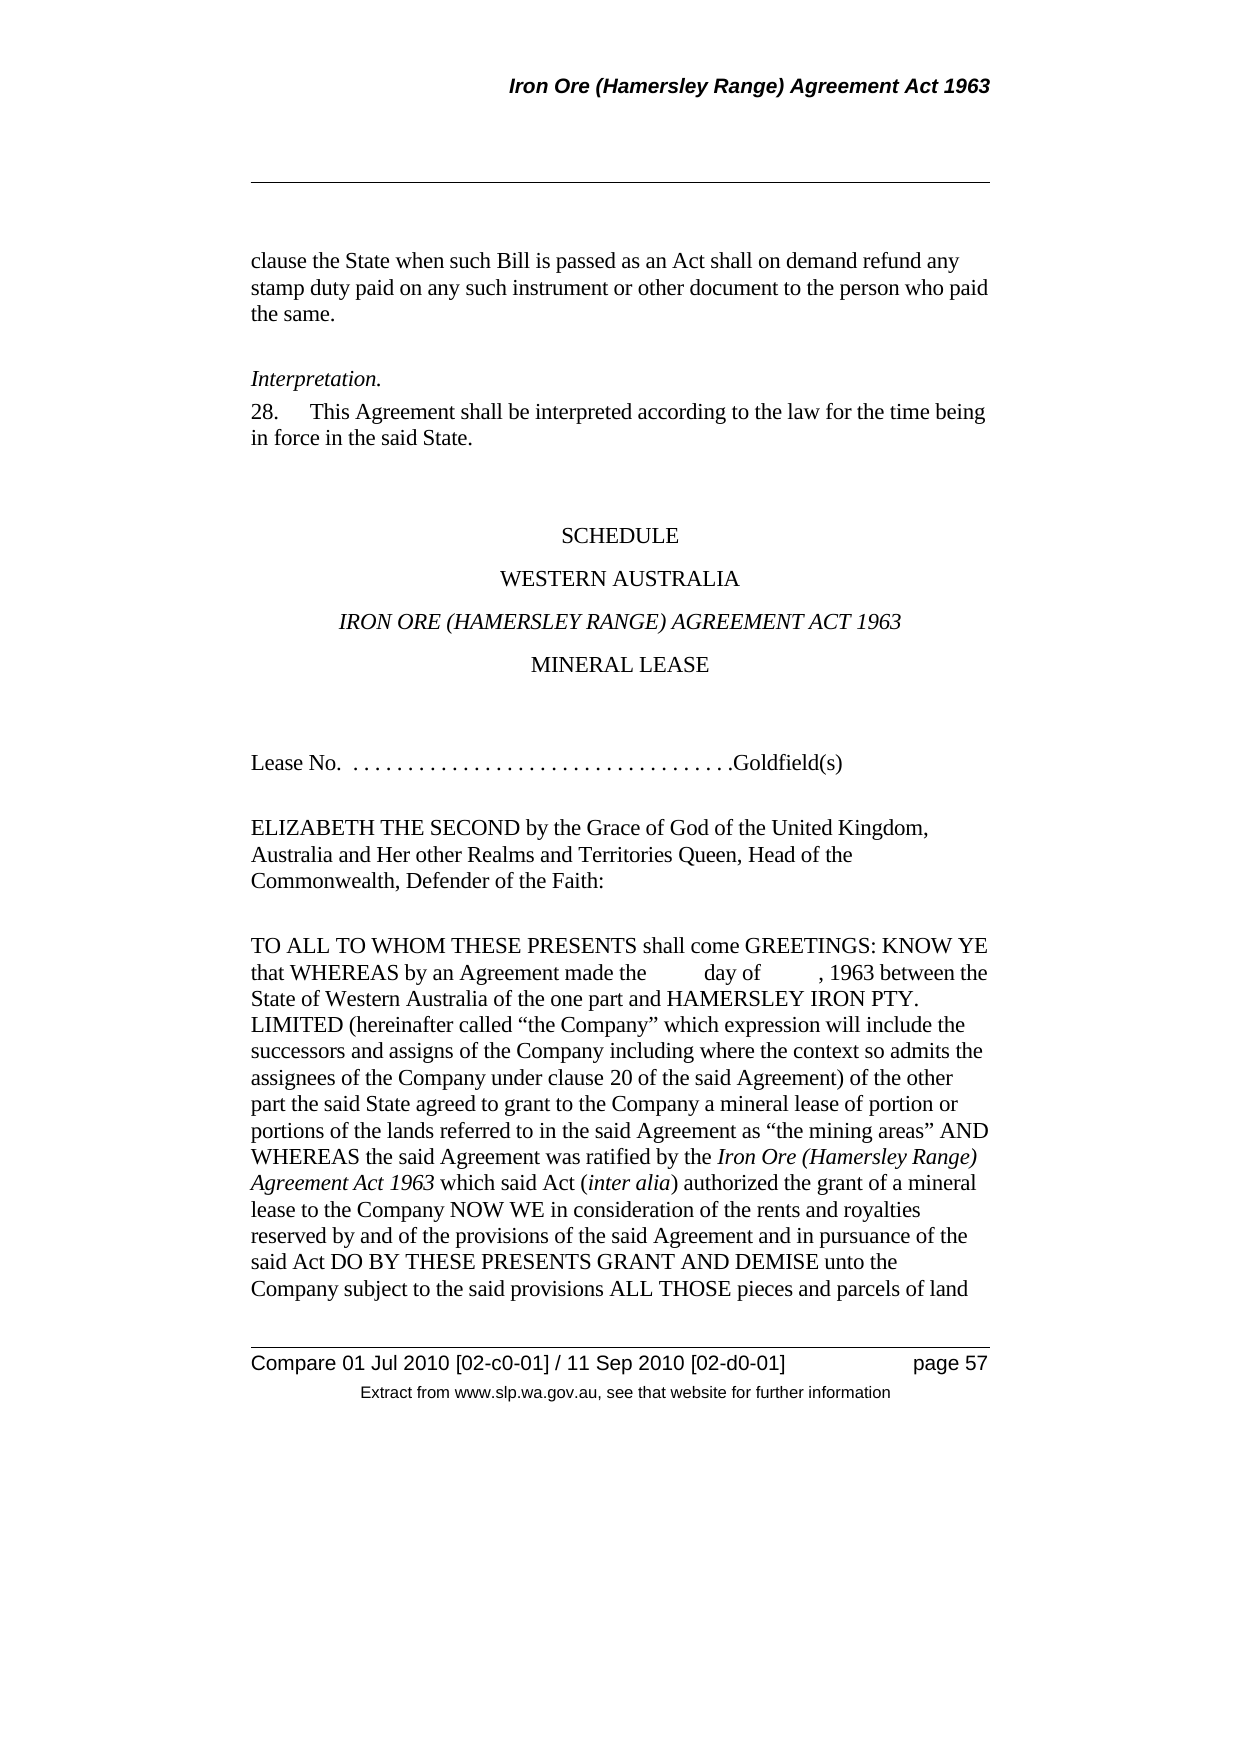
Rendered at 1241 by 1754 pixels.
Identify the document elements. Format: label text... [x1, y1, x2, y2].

text 28. This Agreement shall be interpreted according to the law for the time being in force in the said State. [251, 398, 990, 451]
text MINERAL LEASE [251, 651, 990, 678]
text ELIZABETH THE SECOND by the Grace of God of the United Kingdom, Australia and Her other Realms and Territories Queen, Head of the Commonwealth, Defender of the Faith: [251, 814, 990, 893]
text IRON ORE (HAMERSLEY RANGE) AGREEMENT ACT 1963 [251, 608, 990, 634]
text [251, 932, 990, 1301]
text Lease No. . . . . . . . . . . . . . . . . . . . . . . . . . . . . . . . . . . .Goldfield(s) [251, 749, 990, 775]
text SCHEDULE [251, 522, 990, 548]
text WESTERN AUSTRALIA [251, 565, 990, 592]
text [251, 247, 990, 327]
text Interpretation. [251, 365, 990, 392]
